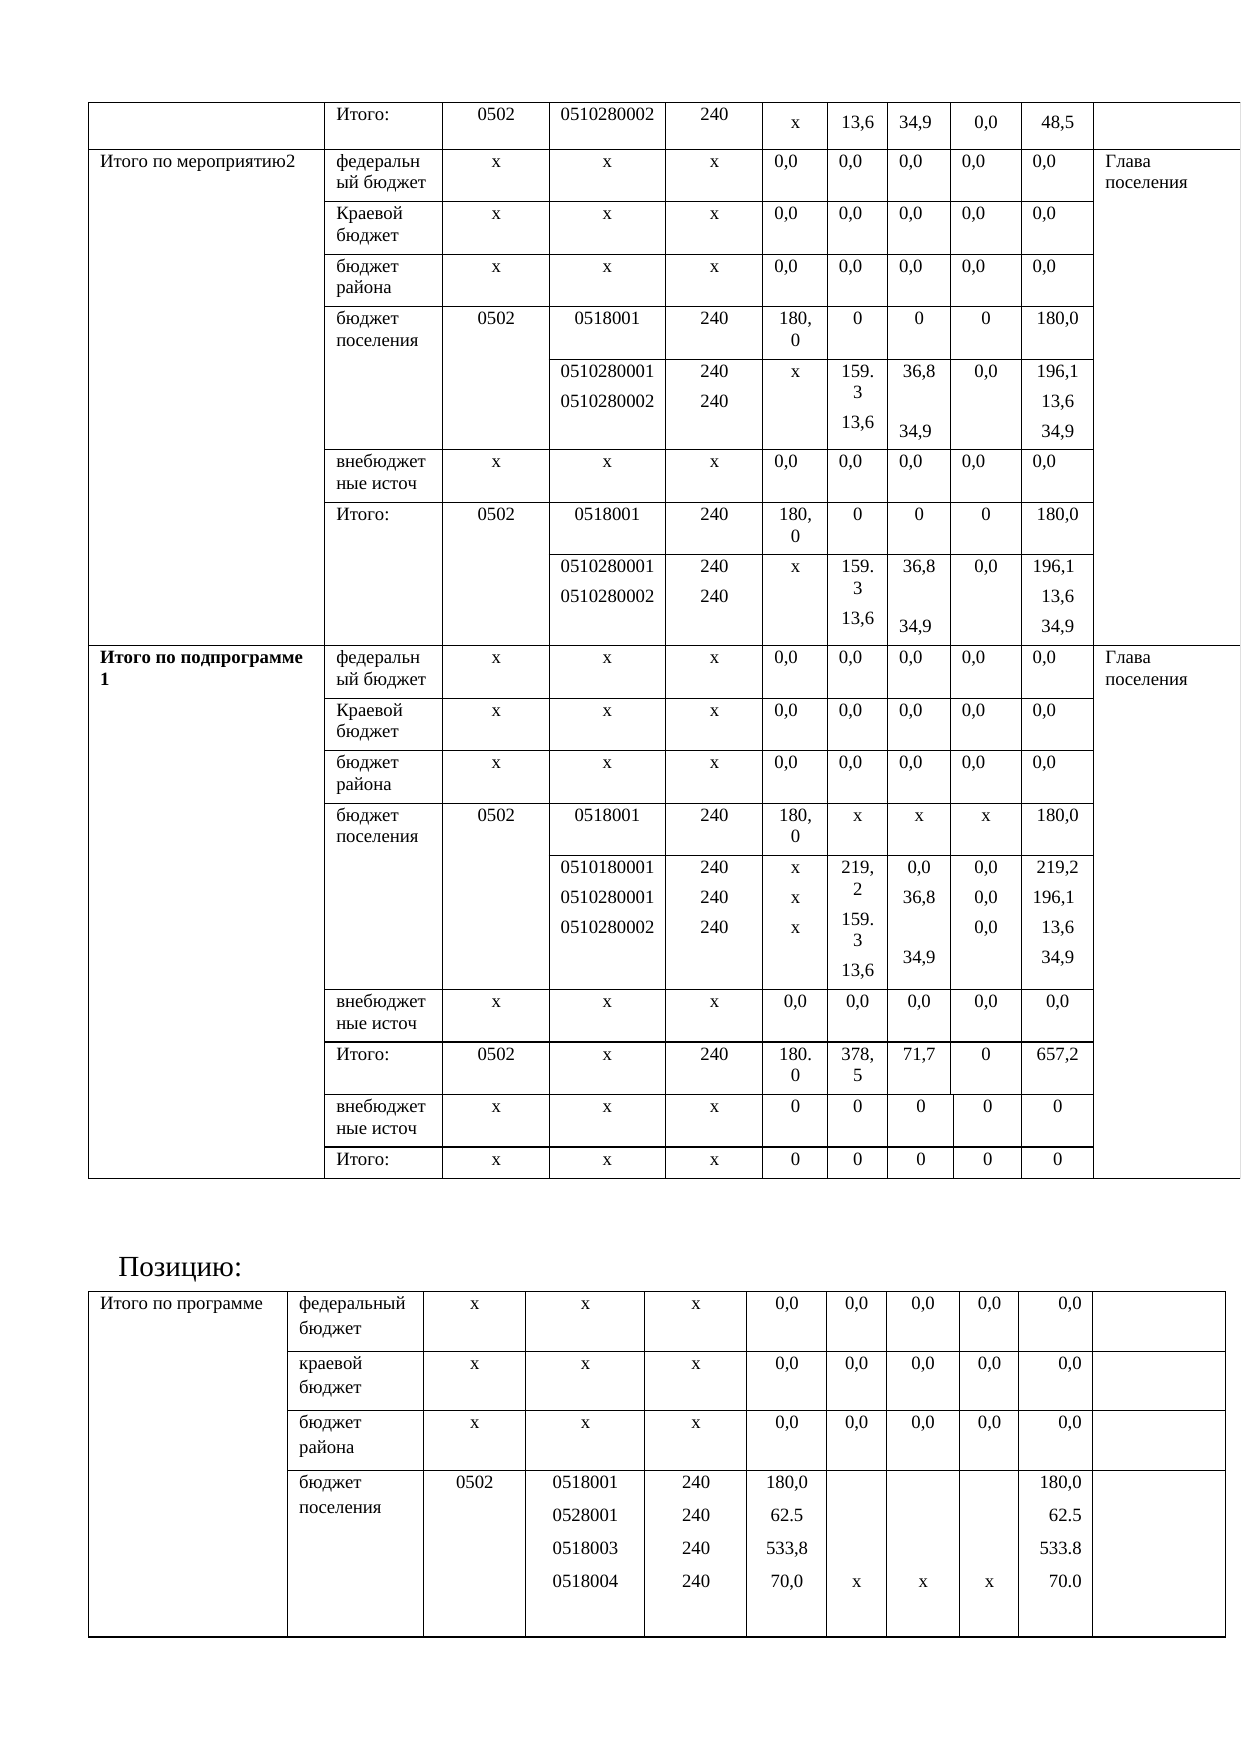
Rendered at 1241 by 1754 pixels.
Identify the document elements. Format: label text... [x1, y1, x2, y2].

table_cell 196,1 13,6 34,9 [1022, 555, 1093, 645]
table_header 0,0 [887, 1292, 959, 1351]
table_header х [645, 1292, 746, 1351]
table_cell 0518001 [550, 804, 665, 855]
table_cell 0,0 [828, 255, 887, 306]
table_cell х [666, 699, 762, 750]
table_cell бюджет поселения [325, 804, 442, 989]
table_cell х [550, 255, 665, 306]
table_cell х [666, 646, 762, 698]
table_cell 0 [888, 503, 950, 554]
table_cell 0,0 [1019, 1352, 1092, 1410]
table_cell федеральный бюджет [325, 150, 442, 201]
table_cell х [443, 990, 549, 1041]
table_cell х [827, 1471, 886, 1636]
table_cell 0,0 [960, 1352, 1018, 1410]
table_header 0,0 [827, 1292, 886, 1351]
table_cell 0 [951, 307, 1021, 359]
table_cell 0,0 [1022, 150, 1093, 201]
table_header Итого по программе [89, 1292, 287, 1636]
table_cell 159.3 13,6 [828, 360, 887, 449]
table_cell 0 [951, 503, 1021, 554]
table_cell 0502 [424, 1471, 525, 1636]
table_cell х [443, 255, 549, 306]
table_cell 180,0 [763, 503, 827, 554]
table_cell 0,0 [828, 450, 887, 502]
table_cell х [550, 699, 665, 750]
table_cell 0,0 [747, 1411, 826, 1470]
table_cell х [443, 1148, 549, 1177]
table_cell 0 [828, 1148, 887, 1177]
table_cell х [645, 1352, 746, 1410]
table_cell 0 [763, 1148, 827, 1177]
table_cell 0,0 [828, 699, 887, 750]
table_cell 219,2 159.3 13,6 [828, 856, 887, 989]
table_cell 0,0 [1022, 202, 1093, 254]
table_cell х [443, 1095, 549, 1146]
table_cell Итого: [325, 103, 442, 149]
table_cell 71,7 [888, 1043, 950, 1094]
table_cell бюджет поселения [325, 307, 442, 449]
table_cell 0,0 [951, 103, 1021, 149]
table_cell Краевой бюджет [325, 699, 442, 750]
table_cell 36,8 34,9 [888, 360, 950, 449]
table_cell 0 [954, 1148, 1021, 1177]
table_cell 0510280001 0510280002 [550, 555, 665, 645]
table_cell 0,0 36,8 34,9 [888, 856, 950, 989]
table_cell 36,8 34,9 [888, 555, 950, 645]
table_cell 159.3 13,6 [828, 555, 887, 645]
table_cell 657,2 [1022, 1043, 1093, 1094]
table_cell х [443, 751, 549, 803]
table_cell х [443, 450, 549, 502]
table_cell х [951, 804, 1021, 855]
table_cell 0,0 [888, 255, 950, 306]
table_cell 196,1 13,6 34,9 [1022, 360, 1093, 449]
table_cell х [666, 751, 762, 803]
table_cell 0,0 [951, 646, 1021, 698]
table_cell 0,0 [951, 360, 1021, 449]
table_cell [1093, 1471, 1225, 1636]
table_header федеральный бюджет [288, 1292, 423, 1351]
table_cell 378,5 [828, 1043, 887, 1094]
table_cell 0,0 [828, 150, 887, 201]
table_cell Итого по подпрограмме 1 [89, 646, 324, 1177]
table_cell 34,9 [888, 103, 950, 149]
table_cell 180.0 [763, 1043, 827, 1094]
table_cell 240 [666, 1043, 762, 1094]
table_cell 0,0 [1022, 751, 1093, 803]
table_cell 0502 [443, 1043, 549, 1094]
table_cell х [550, 646, 665, 698]
table_cell х [424, 1352, 525, 1410]
table_cell 180,0 [1022, 307, 1093, 359]
table_cell 0,0 [951, 555, 1021, 645]
table_cell 0,0 [1019, 1411, 1092, 1470]
table_cell Итого по мероприятию2 [89, 150, 324, 645]
table_cell 0,0 [951, 255, 1021, 306]
table_cell 0,0 0,0 0,0 [951, 856, 1021, 989]
table_cell 180,0 [1022, 804, 1093, 855]
table_cell 0,0 [960, 1411, 1018, 1470]
table_cell х [526, 1352, 644, 1410]
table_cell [1019, 1471, 1092, 1636]
table_cell 0 [888, 1095, 953, 1146]
table_cell х [550, 150, 665, 201]
table_cell 180,0 [763, 307, 827, 359]
table_header [1093, 1292, 1225, 1351]
table_cell Глава поселения [1094, 646, 1240, 1177]
table_cell 0 [888, 307, 950, 359]
table_cell х [550, 1148, 665, 1177]
table_cell х [550, 990, 665, 1041]
table_cell 0510280001 0510280002 [550, 360, 665, 449]
table_cell 0,0 [1022, 646, 1093, 698]
table_cell 0 [1022, 1095, 1093, 1146]
table_cell Глава поселения [1094, 150, 1240, 645]
table_cell 0,0 [747, 1352, 826, 1410]
table_cell 0 [763, 1095, 827, 1146]
table_cell х [443, 150, 549, 201]
table_cell 0,0 [951, 202, 1021, 254]
table_header 0,0 [1019, 1292, 1092, 1351]
table_cell 0 [828, 1095, 887, 1146]
table_cell 0 [828, 307, 887, 359]
table_cell 0,0 [763, 646, 827, 698]
table_cell 0,0 [951, 450, 1021, 502]
table_cell 0 [1022, 1148, 1093, 1177]
table_cell 0,0 [1022, 255, 1093, 306]
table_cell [526, 1471, 644, 1636]
table_cell 240 240 240 [666, 856, 762, 989]
table_cell 0,0 [888, 990, 950, 1041]
table_cell 0,0 [828, 990, 887, 1041]
table_cell х [550, 1095, 665, 1146]
table_cell 0,0 [763, 202, 827, 254]
table_cell х [960, 1471, 1018, 1636]
table_cell х [550, 1043, 665, 1094]
table_cell бюджет района [325, 751, 442, 803]
table_cell Итого: [325, 503, 442, 645]
table_cell 0,0 [888, 450, 950, 502]
table_cell х [443, 699, 549, 750]
table_cell 0,0 [887, 1352, 959, 1410]
table_cell 0 [951, 1043, 1021, 1094]
table_cell 240 [666, 103, 762, 149]
table_cell х [763, 360, 827, 449]
table_cell х [666, 202, 762, 254]
table_header 0,0 [747, 1292, 826, 1351]
table_cell 240 [666, 503, 762, 554]
table_cell 0518001 [550, 503, 665, 554]
table_cell х [443, 202, 549, 254]
table_cell 0502 [443, 307, 549, 449]
table_cell внебюджетные источ [325, 990, 442, 1041]
table_cell бюджет поселения [288, 1471, 423, 1636]
table_cell [1093, 1411, 1225, 1470]
table_cell х [828, 804, 887, 855]
table_cell 0,0 [763, 255, 827, 306]
table_cell 0,0 [1022, 450, 1093, 502]
table_cell Краевой бюджет [325, 202, 442, 254]
table_cell внебюджетные источ [325, 450, 442, 502]
table_cell х [666, 450, 762, 502]
table_cell 0,0 [1022, 699, 1093, 750]
table_cell 0,0 [828, 646, 887, 698]
table_cell 180,0 [763, 804, 827, 855]
table_cell 0,0 [888, 751, 950, 803]
table_cell 240 [666, 307, 762, 359]
table_cell 0502 [443, 103, 549, 149]
table_cell 0,0 [888, 150, 950, 201]
table_cell 48,5 [1022, 103, 1093, 149]
table_cell 0 [954, 1095, 1021, 1146]
table_cell х [443, 646, 549, 698]
table_header 0,0 [960, 1292, 1018, 1351]
table_cell 0,0 [951, 990, 1021, 1041]
table_cell 240 [666, 804, 762, 855]
table_cell 180,0 [1022, 503, 1093, 554]
table_cell х [526, 1411, 644, 1470]
table_cell 0,0 [888, 646, 950, 698]
table_cell х [550, 450, 665, 502]
table_cell 0,0 [827, 1352, 886, 1410]
table_cell х [666, 1148, 762, 1177]
table_cell 0,0 [763, 699, 827, 750]
table_cell х [666, 990, 762, 1041]
table_cell федеральный бюджет [325, 646, 442, 698]
table_cell 13,6 [828, 103, 887, 149]
table_cell х [666, 255, 762, 306]
text Позицию: [118, 1249, 1152, 1283]
table_cell 0510280002 [550, 103, 665, 149]
table_cell х х х [763, 856, 827, 989]
table_cell 0502 [443, 804, 549, 989]
table_cell х [550, 202, 665, 254]
table_cell 0,0 [827, 1411, 886, 1470]
table_header х [424, 1292, 525, 1351]
table_cell 0,0 [951, 751, 1021, 803]
table_cell 0,0 [888, 699, 950, 750]
table_cell краевой бюджет [288, 1352, 423, 1410]
table_cell бюджет района [288, 1411, 423, 1470]
table_cell х [550, 751, 665, 803]
table_cell 0510180001 0510280001 0510280002 [550, 856, 665, 989]
table_cell 0,0 [951, 699, 1021, 750]
table_cell 0518001 [550, 307, 665, 359]
table_cell 0 [888, 1148, 953, 1177]
table_cell Итого: [325, 1043, 442, 1094]
table_cell 0,0 [828, 751, 887, 803]
table_cell 0,0 [763, 751, 827, 803]
table_cell 0,0 [887, 1411, 959, 1470]
table_cell 0,0 [763, 990, 827, 1041]
table_cell х [424, 1411, 525, 1470]
table_cell х [888, 804, 950, 855]
table_cell бюджет района [325, 255, 442, 306]
table_cell 240 240 [666, 360, 762, 449]
table_cell х [763, 103, 827, 149]
table_header х [526, 1292, 644, 1351]
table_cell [747, 1471, 826, 1636]
table_cell 0,0 [763, 450, 827, 502]
table_cell 0 [828, 503, 887, 554]
table_cell х [666, 1095, 762, 1146]
table_cell 240 240 240 240 [645, 1471, 746, 1636]
table_cell х [666, 150, 762, 201]
table_cell 240 240 [666, 555, 762, 645]
table_cell х [645, 1411, 746, 1470]
table_cell Итого: [325, 1148, 442, 1177]
table_cell 0,0 [1022, 990, 1093, 1041]
table_cell [1093, 1352, 1225, 1410]
table_cell 0,0 [951, 150, 1021, 201]
table_cell х [763, 555, 827, 645]
table_cell 0502 [443, 503, 549, 645]
table_cell внебюджетные источ [325, 1095, 442, 1146]
table_cell 0,0 [888, 202, 950, 254]
table_cell 0,0 [763, 150, 827, 201]
table_cell 219,2 196,1 13,6 34,9 [1022, 856, 1093, 989]
table_cell х [887, 1471, 959, 1636]
table_cell 0,0 [828, 202, 887, 254]
